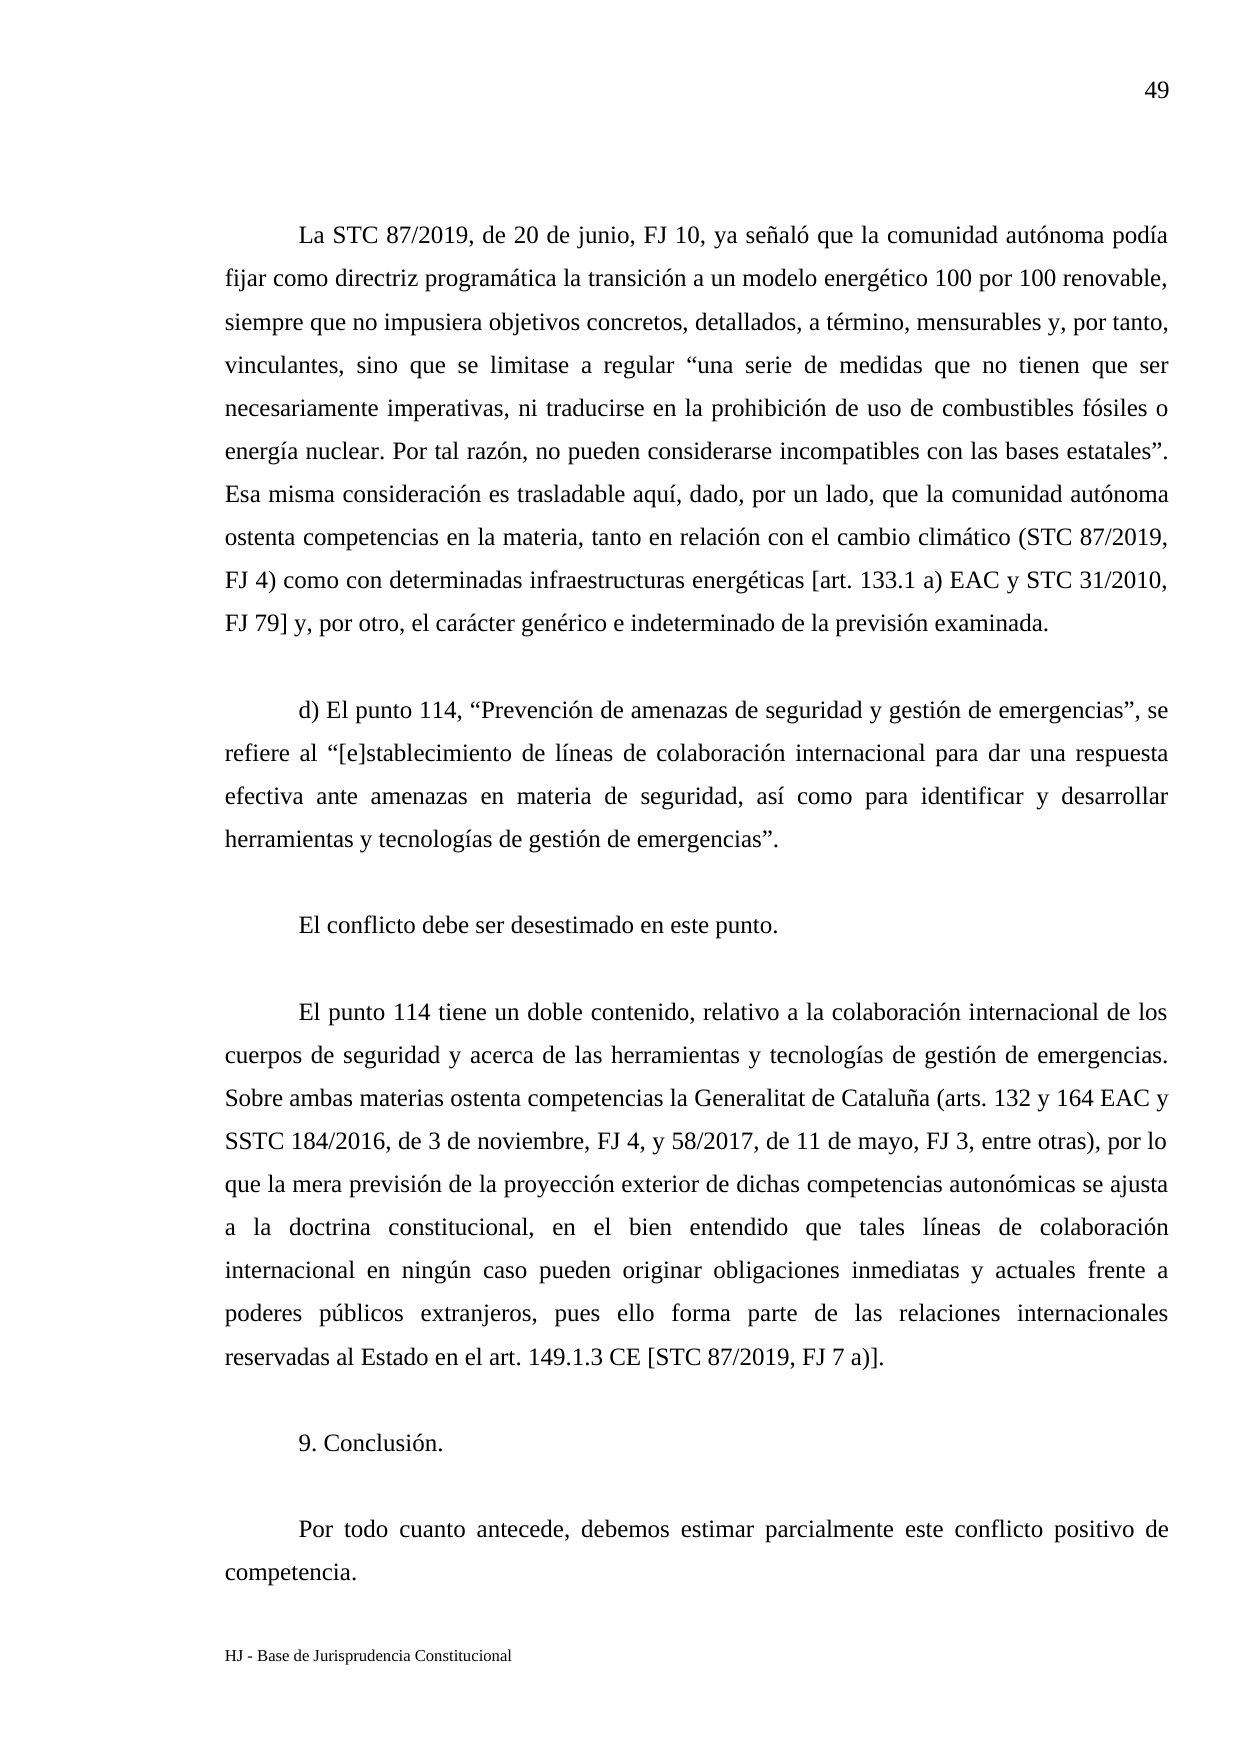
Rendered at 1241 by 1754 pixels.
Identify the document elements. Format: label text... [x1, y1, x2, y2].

text 9. Conclusión. [224, 1428, 1169, 1457]
text El conflicto debe ser desestimado en este punto. [224, 910, 1169, 939]
text d) El punto 114, “Prevención de amenazas de seguridad y gestión de emergencias”, se refiere al “[e]stablecimiento de líneas de colaboración internacional para dar una respuesta efectiva ante amenazas en materia de seguridad, así como para identificar y desarrollar herramientas y tecnologías de gestión de emergencias”. [224, 695, 1169, 853]
text Por todo cuanto antecede, debemos estimar parcialmente este conflicto positivo de competencia. [224, 1514, 1169, 1586]
text El punto 114 tiene un doble contenido, relativo a la colaboración internacional de los cuerpos de seguridad y acerca de las herramientas y tecnologías de gestión de emergencias. Sobre ambas materias ostenta competencias la Generalitat de Cataluña (arts. 132 y 164 EAC y SSTC 184/2016, de 3 de noviembre, FJ 4, y 58/2017, de 11 de mayo, FJ 3, entre otras), por lo que la mera previsión de la proyección exterior de dichas competencias autonómicas se ajusta a la doctrina constitucional, en el bien entendido que tales líneas de colaboración internacional en ningún caso pueden originar obligaciones inmediatas y actuales frente a poderes públicos extranjeros, pues ello forma parte de las relaciones internacionales reservadas al Estado en el art. 149.1.3 CE [STC 87/2019, FJ 7 a)]. [224, 997, 1169, 1370]
text La STC 87/2019, de 20 de junio, FJ 10, ya señaló que la comunidad autónoma podía fijar como directriz programática la transición a un modelo energético 100 por 100 renovable, siempre que no impusiera objetivos concretos, detallados, a término, mensurables y, por tanto, vinculantes, sino que se limitase a regular “una serie de medidas que no tienen que ser necesariamente imperativas, ni traducirse en la prohibición de uso de combustibles fósiles o energía nuclear. Por tal razón, no pueden considerarse incompatibles con las bases estatales”. Esa misma consideración es trasladable aquí, dado, por un lado, que la comunidad autónoma ostenta competencias en la materia, tanto en relación con el cambio climático (STC 87/2019, FJ 4) como con determinadas infraestructuras energéticas [art. 133.1 a) EAC y STC 31/2010, FJ 79] y, por otro, el carácter genérico e indeterminado de la previsión examinada. [224, 220, 1169, 637]
